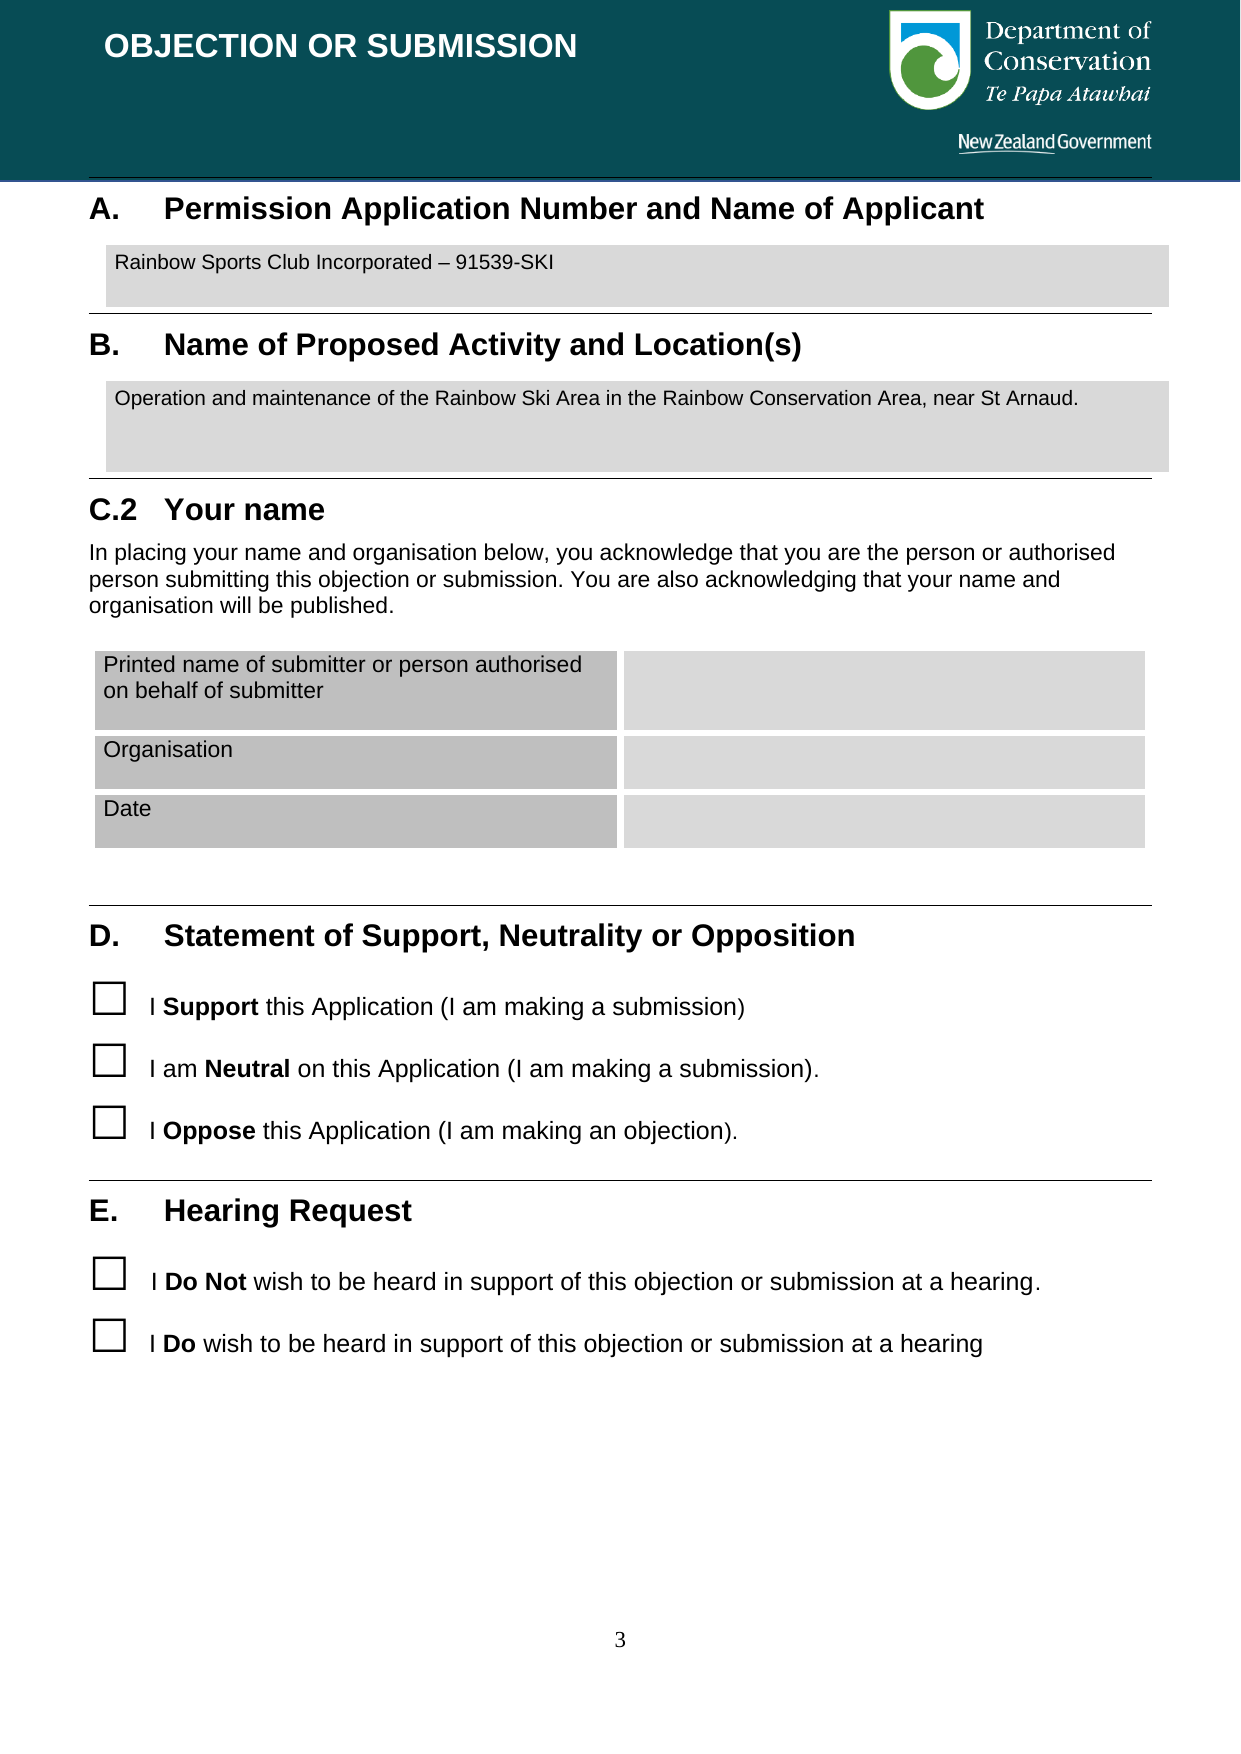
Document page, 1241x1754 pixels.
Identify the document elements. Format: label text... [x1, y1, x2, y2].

table_header Printed name of submitter or person authorised on behalf of submitter [95, 651, 617, 730]
subtitle A. Permission Application Number and Name of Applicant [89, 178, 1152, 226]
table_header [624, 651, 1145, 730]
text I Do wish to be heard in support of this objection or submission at a hearing [89, 1303, 1152, 1366]
table_cell [624, 736, 1145, 789]
text I am Neutral on this Application (I am making a submission). [89, 1028, 1152, 1091]
picture [959, 134, 1152, 154]
text I Oppose this Application (I am making an objection). [89, 1091, 1152, 1153]
picture [889, 10, 1152, 110]
text I Do Not wish to be heard in support of this objection or submission at a hearing. [89, 1241, 1152, 1303]
table_header Rainbow Sports Club Incorporated – 91539-SKI [106, 245, 1169, 307]
text In placing your name and organisation below, you acknowledge that you are the person or authorised person submitting this objection or submission. You are also acknowledging that your name and organisation will be published. [89, 539, 1152, 618]
table_cell [624, 795, 1145, 848]
text I Support this Application (I am making a submission) [89, 966, 1152, 1028]
table_cell Date [95, 795, 617, 848]
subtitle D. Statement of Support, Neutrality or Opposition [89, 906, 1152, 953]
table_header Operation and maintenance of the Rainbow Ski Area in the Rainbow Conservation Area, near St Arnaud. [106, 381, 1169, 472]
table_cell Organisation [95, 736, 617, 789]
subtitle E. Hearing Request [89, 1181, 1152, 1228]
subtitle C.2 Your name [89, 479, 1152, 527]
subtitle B. Name of Proposed Activity and Location(s) [89, 314, 1152, 362]
